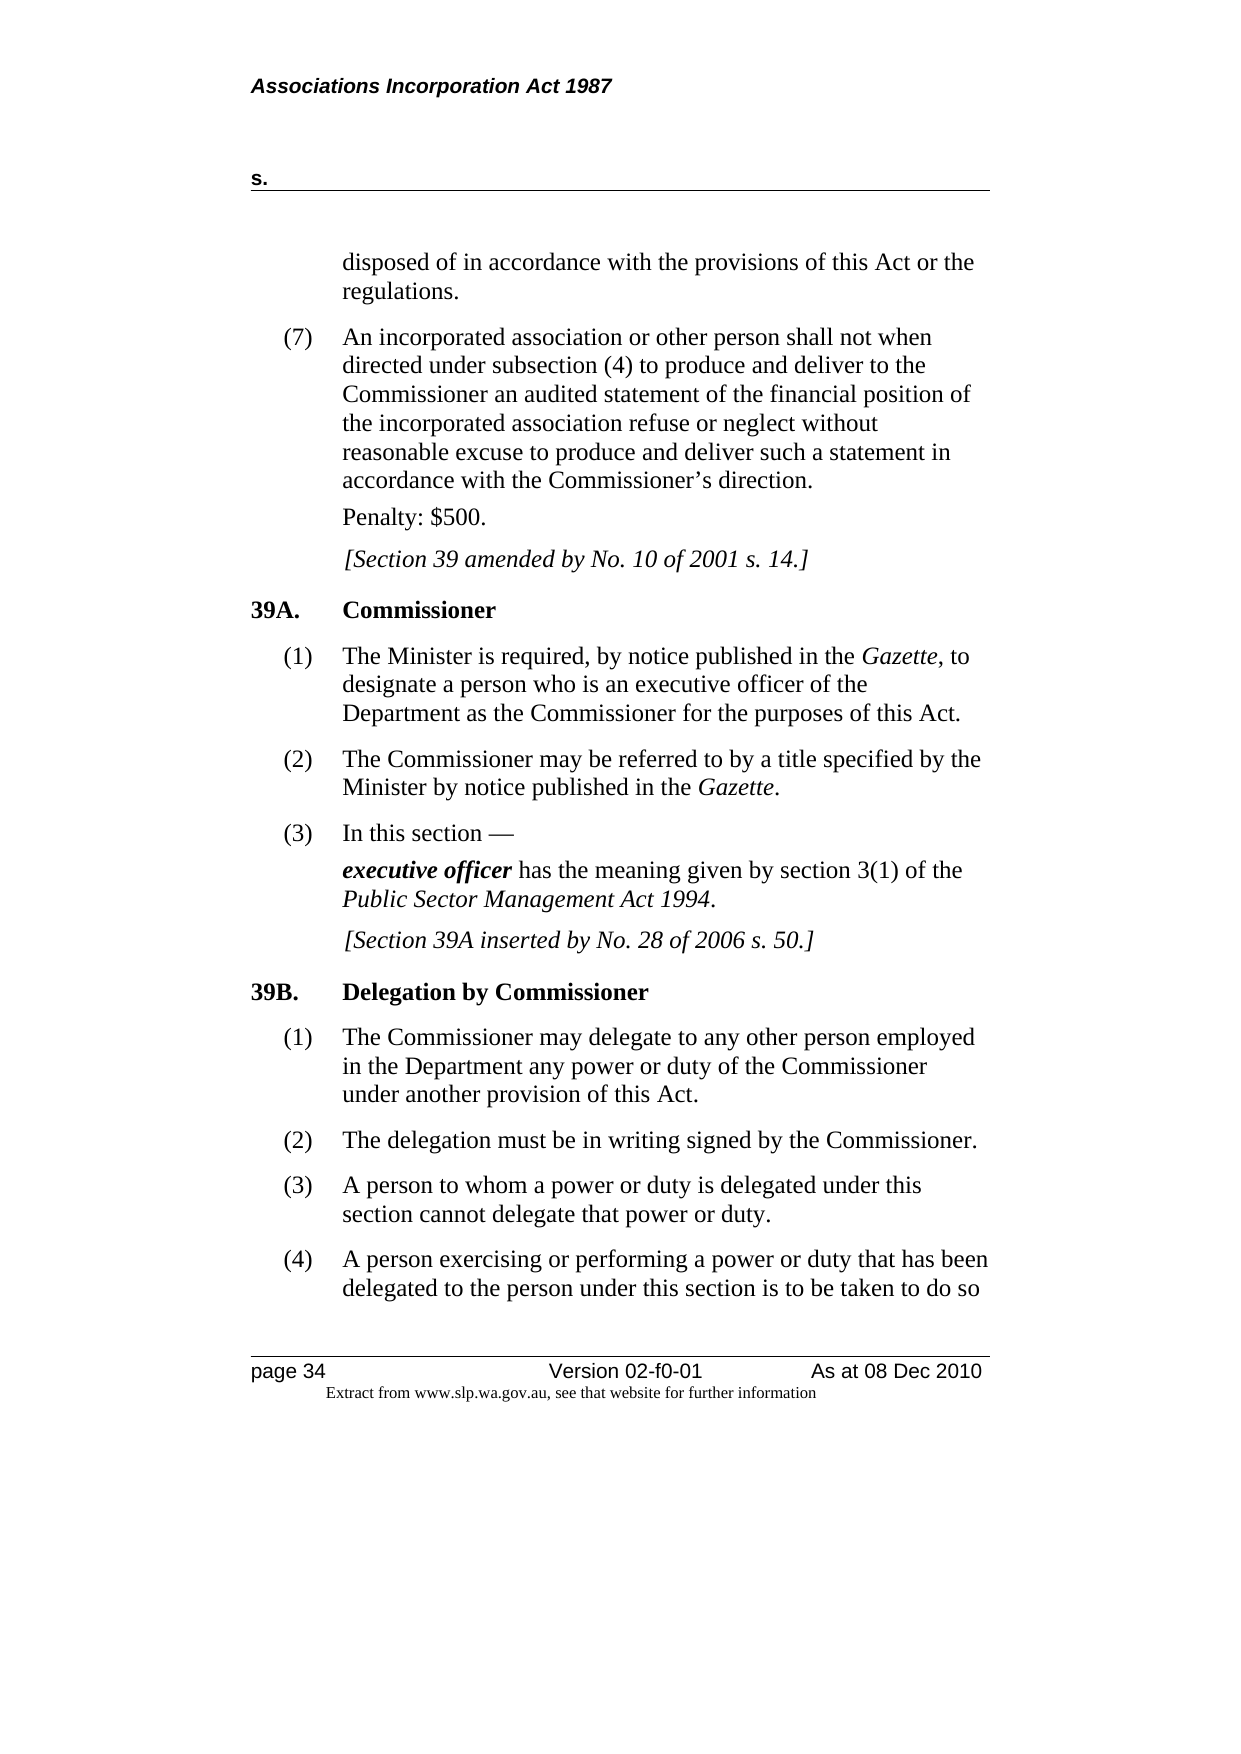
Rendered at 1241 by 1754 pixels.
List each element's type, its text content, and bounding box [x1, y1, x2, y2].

text Penalty: $500. [251, 502, 990, 531]
text (2) The Commissioner may be referred to by a title specified by the Minister by notice published in the Gazette. [251, 744, 990, 801]
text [251, 1244, 990, 1302]
subtitle 39B. Delegation by Commissioner [251, 977, 990, 1005]
text (3) A person to whom a power or duty is delegated under this section cannot delegate that power or duty. [251, 1170, 990, 1228]
text [Section 39A inserted by No. 28 of 2006 s. 50.] [251, 925, 990, 954]
text (7) An incorporated association or other person shall not when directed under subsection (4) to produce and deliver to the Commissioner an audited statement of the financial position of the incorporated association refuse or neglect without reasonable excuse to produce and deliver such a statement in accordance with the Commissioner’s direction. [251, 322, 990, 494]
text executive officer has the meaning given by section 3(1) of the Public Sector Management Act 1994. [251, 855, 990, 912]
text (2) The delegation must be in writing signed by the Commissioner. [251, 1125, 990, 1154]
text (3) In this section — [251, 818, 990, 847]
text [Section 39 amended by No. 10 of 2001 s. 14.] [251, 544, 990, 572]
subtitle 39A. Commissioner [251, 595, 990, 624]
text (1) The Minister is required, by notice published in the Gazette, to designate a person who is an executive officer of the Department as the Commissioner for the purposes of this Act. [251, 641, 990, 727]
text (1) The Commissioner may delegate to any other person employed in the Department any power or duty of the Commissioner under another provision of this Act. [251, 1022, 990, 1108]
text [251, 247, 990, 305]
